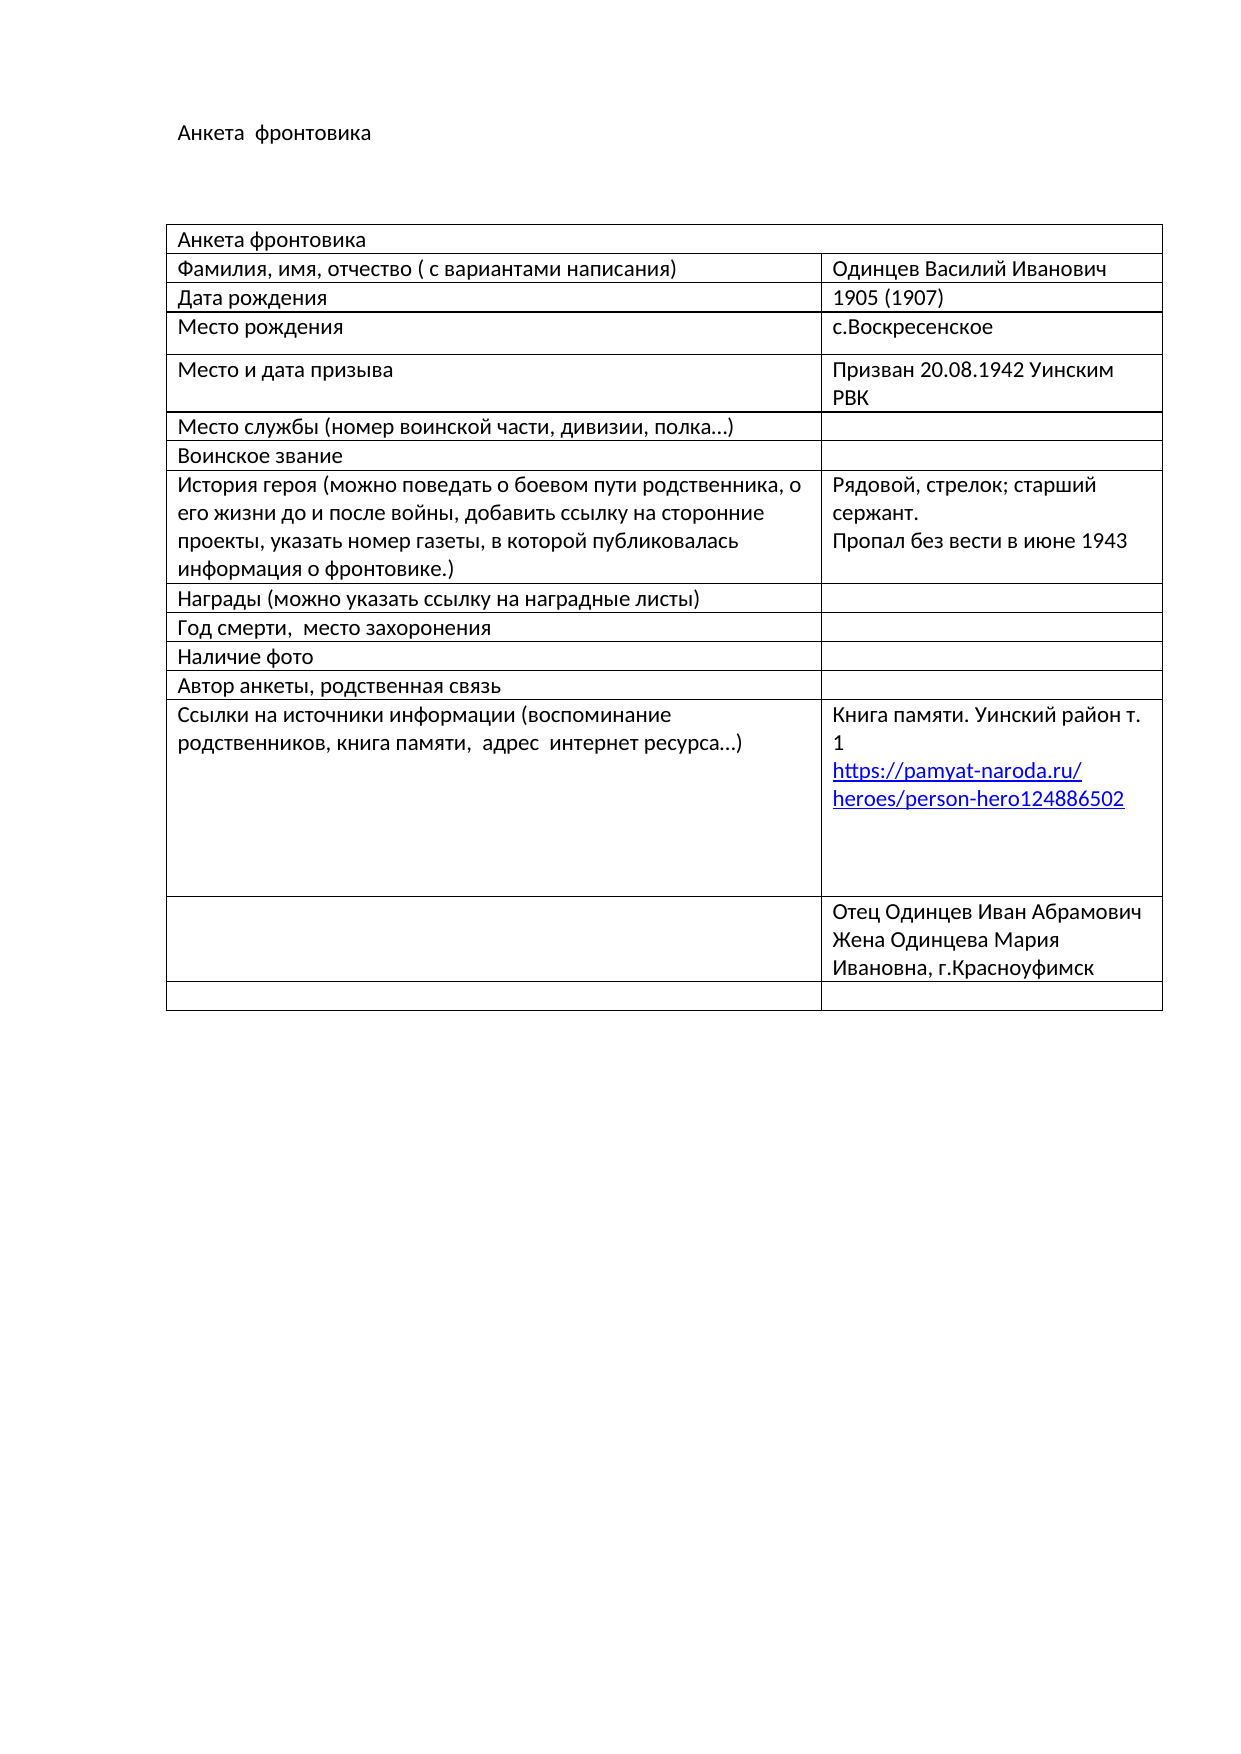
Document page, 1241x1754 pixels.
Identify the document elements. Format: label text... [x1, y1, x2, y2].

table_cell [822, 584, 1162, 612]
table_cell [822, 642, 1162, 670]
text Анкета фронтовика [177, 118, 1152, 146]
table_cell Место службы (номер воинской части, дивизии, полка…) [167, 413, 821, 440]
table_cell Воинское звание [167, 441, 821, 469]
table_cell Место и дата призыва [167, 355, 821, 411]
table_cell [822, 441, 1162, 469]
table_header Анкета фронтовика [167, 225, 1162, 253]
table_cell [822, 671, 1162, 699]
table_cell Место рождения [167, 313, 821, 354]
table_cell Фамилия, имя, отчество ( с вариантами написания) [167, 254, 821, 282]
table_cell Книга памяти. Уинский район т. 1 https://pamyat-naroda.ru/heroes/person-hero124886502 [822, 700, 1162, 896]
table_cell Дата рождения [167, 283, 821, 311]
table_cell [167, 982, 821, 1010]
table_cell История героя (можно поведать о боевом пути родственника, о его жизни до и после войны, добавить ссылку на сторонние проекты, указать номер газеты, в которой публиковалась информация о фронтовике.) [167, 471, 821, 583]
table_cell Награды (можно указать ссылку на наградные листы) [167, 584, 821, 612]
table_cell Год смерти, место захоронения [167, 613, 821, 641]
table_cell Отец Одинцев Иван Абрамович Жена Одинцева Мария Ивановна, г.Красноуфимск [822, 897, 1162, 981]
table_cell [822, 613, 1162, 641]
table_cell Ссылки на источники информации (воспоминание родственников, книга памяти, адрес интернет ресурса…) [167, 700, 821, 896]
table_cell [822, 982, 1162, 1010]
table_cell [167, 897, 821, 981]
table_cell Одинцев Василий Иванович [822, 254, 1162, 282]
table_cell Автор анкеты, родственная связь [167, 671, 821, 699]
table_cell Призван 20.08.1942 Уинским РВК [822, 355, 1162, 411]
table_cell Рядовой, стрелок; старший сержант. Пропал без вести в июне 1943 [822, 471, 1162, 583]
table_cell 1905 (1907) [822, 283, 1162, 311]
table_cell Наличие фото [167, 642, 821, 670]
table_cell с.Воскресенское [822, 313, 1162, 354]
table_cell [822, 413, 1162, 440]
